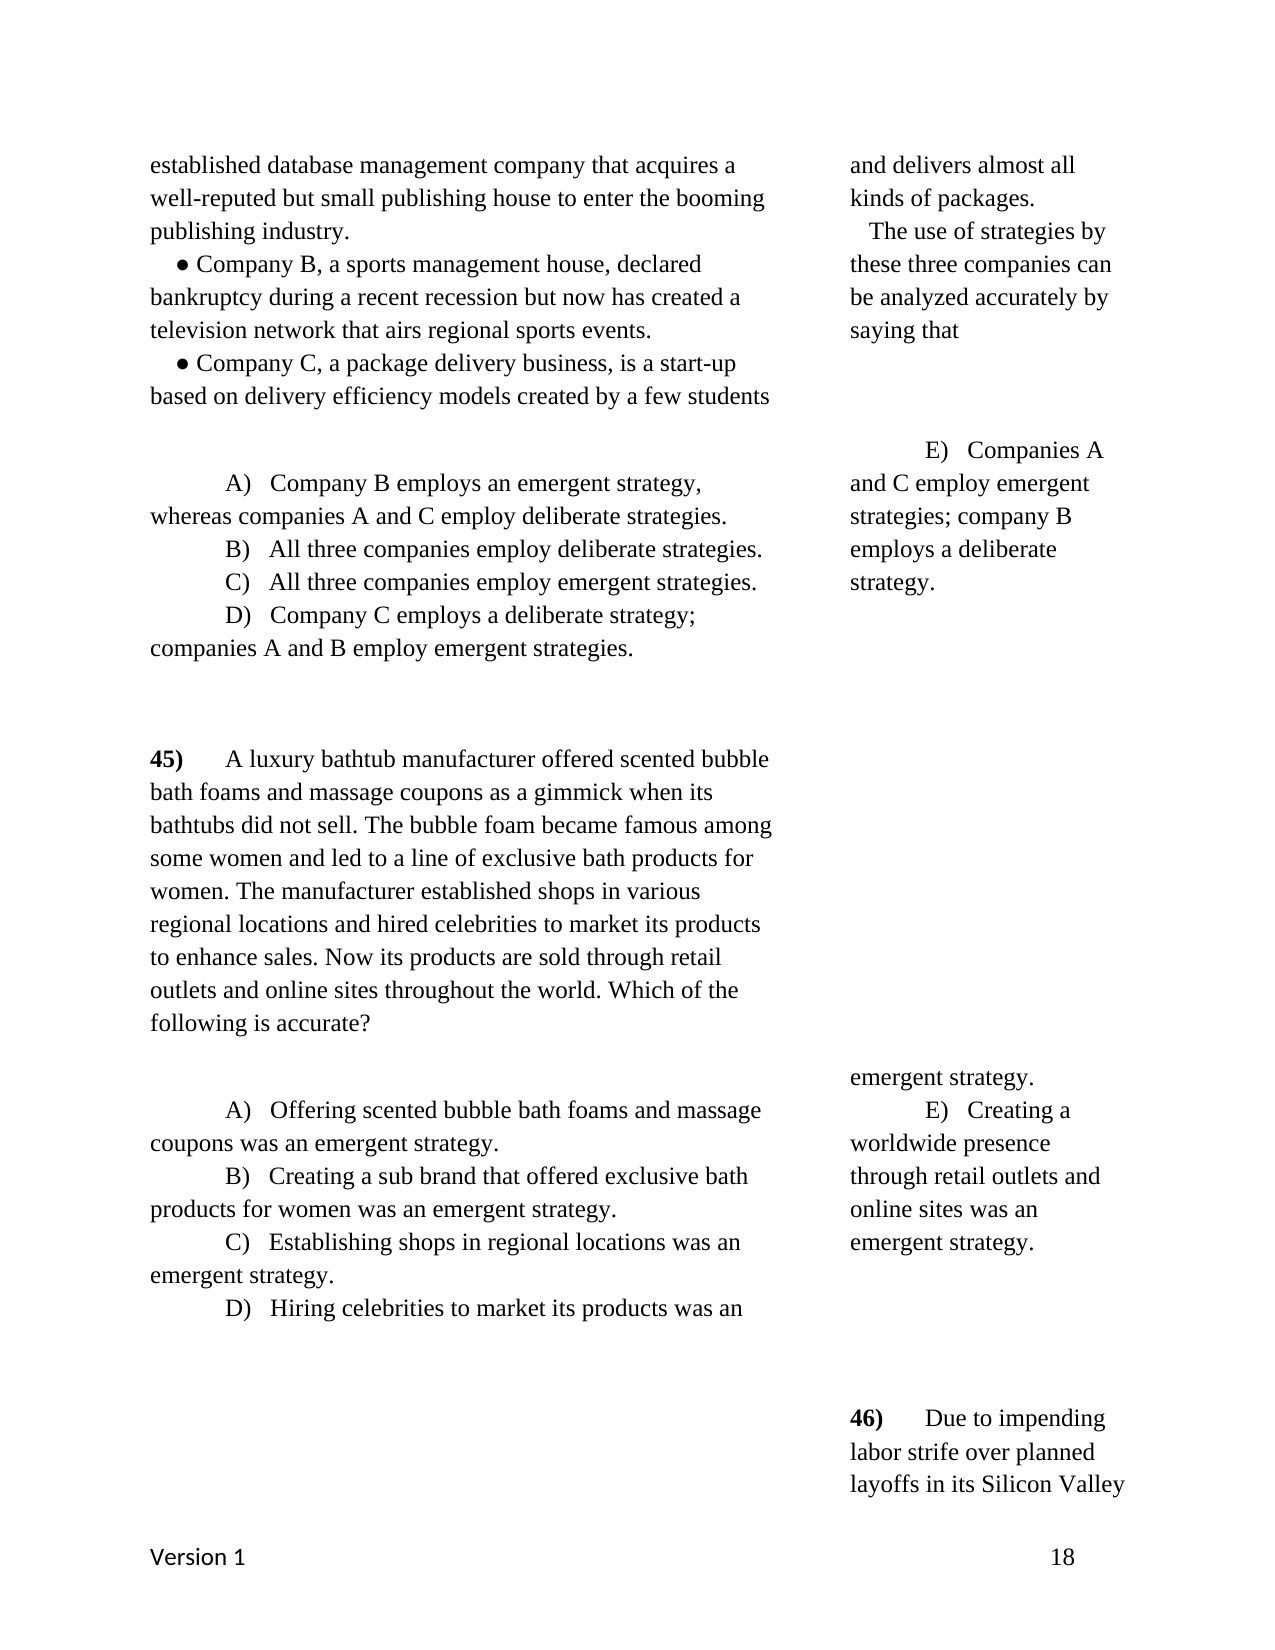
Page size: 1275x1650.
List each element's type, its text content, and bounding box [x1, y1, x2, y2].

text 45) A luxury bathtub manufacturer offered scented bubble bath foams and massage coupons as a gimmick when its bathtubs did not sell. The bubble foam became famous among some women and led to a line of exclusive bath products for women. The manufacturer established shops in various regional locations and hired celebrities to market its products to enhance sales. Now its products are sold through retail outlets and online sites throughout the world. Which of the following is accurate? [150, 744, 775, 1037]
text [850, 150, 1125, 344]
text A) Company B employs an emergent strategy, whereas companies A and C employ deliberate strategies. B) All three companies employ deliberate strategies. C) All three companies employ emergent strategies. D) Company C employs a deliberate strategy; companies A and B employ emergent strategies. E) Companies A and C employ emergent strategies; company B employs a deliberate strategy. [150, 435, 775, 662]
text A) Company B employs an emergent strategy, whereas companies A and C employ deliberate strategies. B) All three companies employ deliberate strategies. C) All three companies employ emergent strategies. D) Company C employs a deliberate strategy; companies A and B employ emergent strategies. E) Companies A and C employ emergent strategies; company B employs a deliberate strategy. [850, 435, 1125, 629]
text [850, 1403, 1125, 1498]
text A) Offering scented bubble bath foams and massage coupons was an emergent strategy. B) Creating a sub brand that offered exclusive bath products for women was an emergent strategy. C) Establishing shops in regional locations was an emergent strategy. D) Hiring celebrities to market its products was an emergent strategy. E) Creating a worldwide presence through retail outlets and online sites was an emergent strategy. [850, 1062, 1125, 1289]
text A) Offering scented bubble bath foams and massage coupons was an emergent strategy. B) Creating a sub brand that offered exclusive bath products for women was an emergent strategy. C) Establishing shops in regional locations was an emergent strategy. D) Hiring celebrities to market its products was an emergent strategy. E) Creating a worldwide presence through retail outlets and online sites was an emergent strategy. [150, 1062, 775, 1322]
